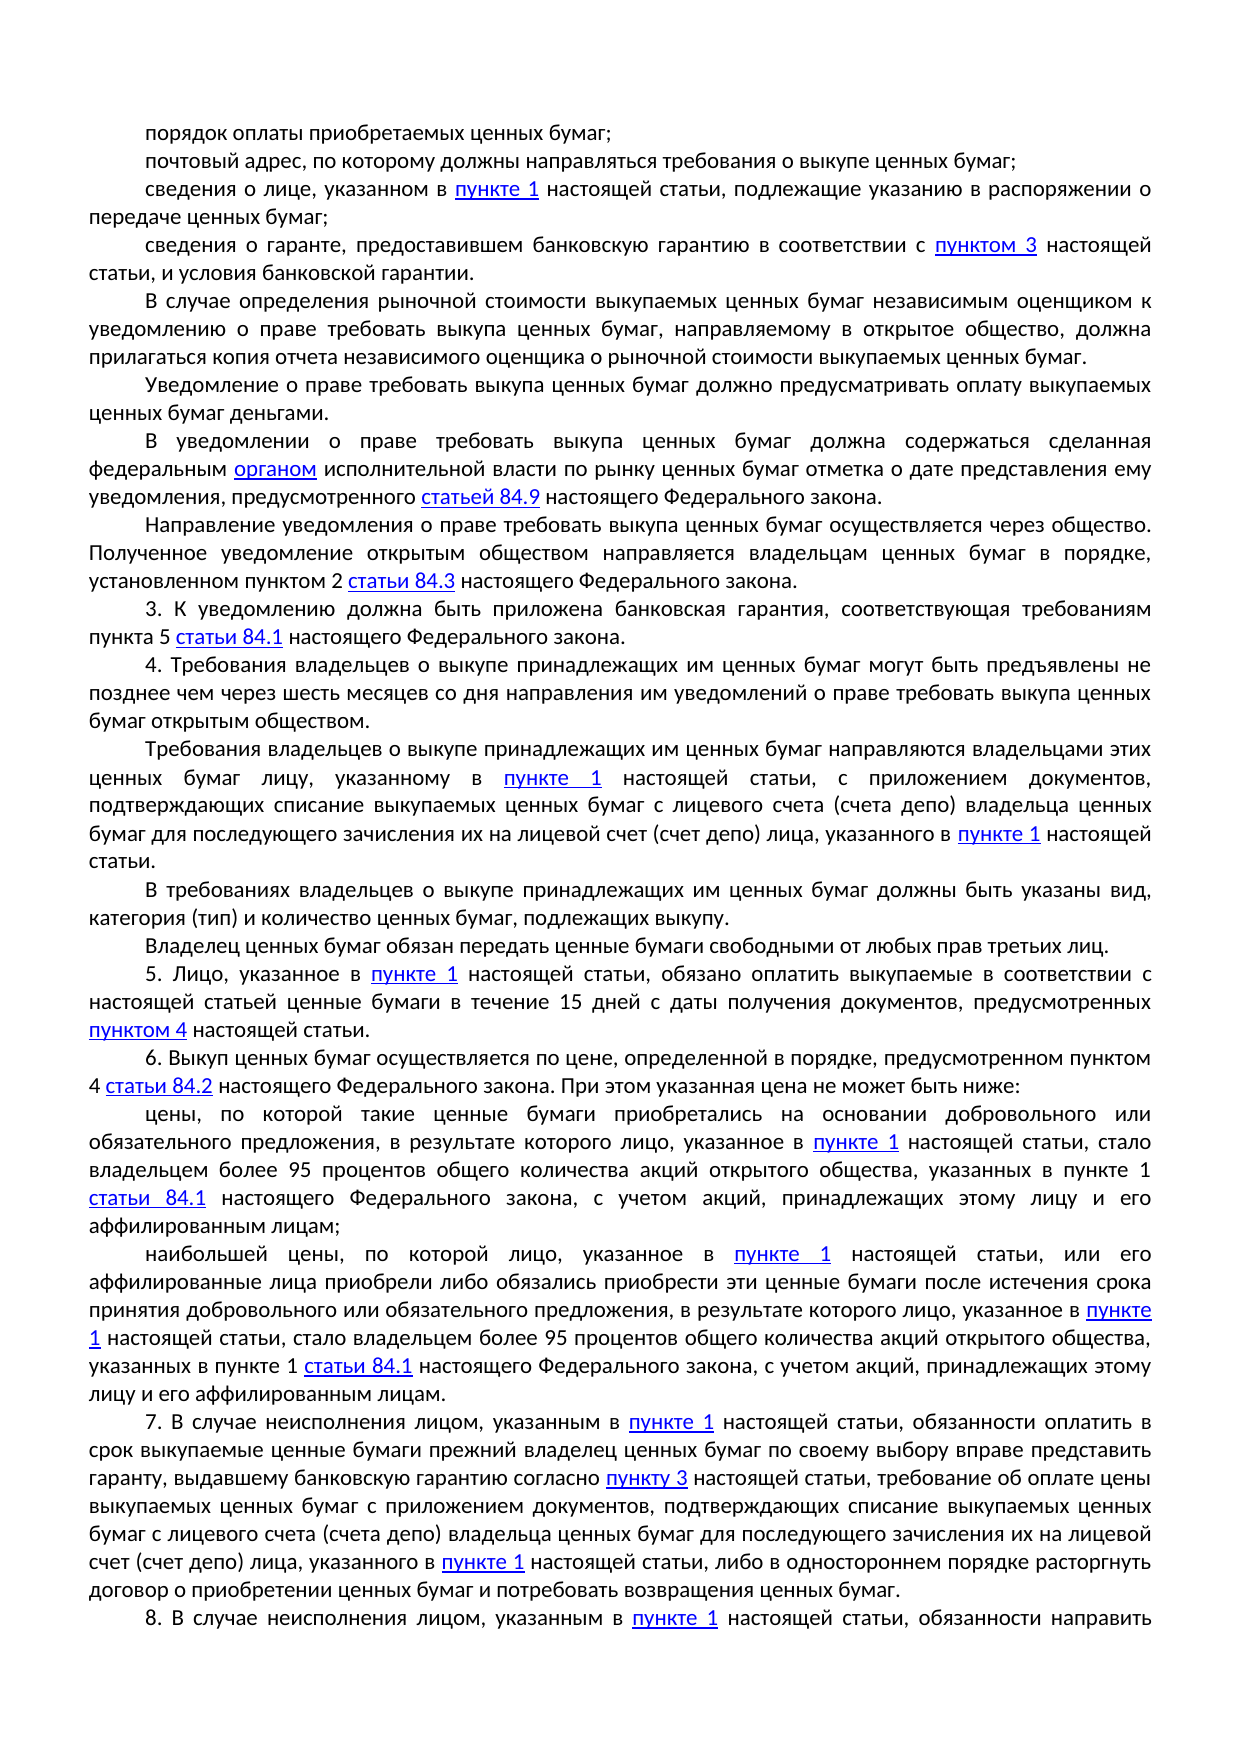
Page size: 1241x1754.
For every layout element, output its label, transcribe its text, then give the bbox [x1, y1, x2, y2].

text 7. В случае неисполнения лицом, указанным в пункте 1 настоящей статьи, обязанности оплатить в срок выкупаемые ценные бумаги прежний владелец ценных бумаг по своему выбору вправе представить гаранту, выдавшему банковскую гарантию согласно пункту 3 настоящей статьи, требование об оплате цены выкупаемых ценных бумаг с приложением документов, подтверждающих списание выкупаемых ценных бумаг с лицевого счета (счета депо) владельца ценных бумаг для последующего зачисления их на лицевой счет (счет депо) лица, указанного в пункте 1 настоящей статьи, либо в одностороннем порядке расторгнуть договор о приобретении ценных бумаг и потребовать возвращения ценных бумаг. [89, 1407, 1152, 1603]
text 5. Лицо, указанное в пункте 1 настоящей статьи, обязано оплатить выкупаемые в соответствии с настоящей статьей ценные бумаги в течение 15 дней с даты получения документов, предусмотренных пунктом 4 настоящей статьи. [89, 959, 1152, 1043]
text 3. К уведомлению должна быть приложена банковская гарантия, соответствующая требованиям пункта 5 статьи 84.1 настоящего Федерального закона. [89, 594, 1152, 651]
text В уведомлении о праве требовать выкупа ценных бумаг должна содержаться сделанная федеральным органом исполнительной власти по рынку ценных бумаг отметка о дате представления ему уведомления, предусмотренного статьей 84.9 настоящего Федерального закона. [89, 426, 1152, 510]
text 4. Требования владельцев о выкупе принадлежащих им ценных бумаг могут быть предъявлены не позднее чем через шесть месяцев со дня направления им уведомлений о праве требовать выкупа ценных бумаг открытым обществом. [89, 651, 1152, 734]
text В требованиях владельцев о выкупе принадлежащих им ценных бумаг должны быть указаны вид, категория (тип) и количество ценных бумаг, подлежащих выкупу. [89, 875, 1152, 931]
text почтовый адрес, по которому должны направляться требования о выкупе ценных бумаг; [89, 146, 1152, 174]
text В случае определения рыночной стоимости выкупаемых ценных бумаг независимым оценщиком к уведомлению о праве требовать выкупа ценных бумаг, направляемому в открытое общество, должна прилагаться копия отчета независимого оценщика о рыночной стоимости выкупаемых ценных бумаг. [89, 286, 1152, 370]
text сведения о лице, указанном в пункте 1 настоящей статьи, подлежащие указанию в распоряжении о передаче ценных бумаг; [89, 174, 1152, 230]
text наибольшей цены, по которой лицо, указанное в пункте 1 настоящей статьи, или его аффилированные лица приобрели либо обязались приобрести эти ценные бумаги после истечения срока принятия добровольного или обязательного предложения, в результате которого лицо, указанное в пункте 1 настоящей статьи, стало владельцем более 95 процентов общего количества акций открытого общества, указанных в пункте 1 статьи 84.1 настоящего Федерального закона, с учетом акций, принадлежащих этому лицу и его аффилированным лицам. [89, 1239, 1152, 1407]
text Требования владельцев о выкупе принадлежащих им ценных бумаг направляются владельцами этих ценных бумаг лицу, указанному в пункте 1 настоящей статьи, с приложением документов, подтверждающих списание выкупаемых ценных бумаг с лицевого счета (счета депо) владельца ценных бумаг для последующего зачисления их на лицевой счет (счет депо) лица, указанного в пункте 1 настоящей статьи. [89, 734, 1152, 875]
text Уведомление о праве требовать выкупа ценных бумаг должно предусматривать оплату выкупаемых ценных бумаг деньгами. [89, 370, 1152, 426]
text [89, 1603, 1152, 1631]
text 6. Выкуп ценных бумаг осуществляется по цене, определенной в порядке, предусмотренном пунктом 4 статьи 84.2 настоящего Федерального закона. При этом указанная цена не может быть ниже: [89, 1043, 1152, 1099]
text Направление уведомления о праве требовать выкупа ценных бумаг осуществляется через общество. Полученное уведомление открытым обществом направляется владельцам ценных бумаг в порядке, установленном пунктом 2 статьи 84.3 настоящего Федерального закона. [89, 510, 1152, 594]
text цены, по которой такие ценные бумаги приобретались на основании добровольного или обязательного предложения, в результате которого лицо, указанное в пункте 1 настоящей статьи, стало владельцем более 95 процентов общего количества акций открытого общества, указанных в пункте 1 статьи 84.1 настоящего Федерального закона, с учетом акций, принадлежащих этому лицу и его аффилированным лицам; [89, 1099, 1152, 1239]
text порядок оплаты приобретаемых ценных бумаг; [89, 118, 1152, 146]
text сведения о гаранте, предоставившем банковскую гарантию в соответствии с пунктом 3 настоящей статьи, и условия банковской гарантии. [89, 230, 1152, 286]
text Владелец ценных бумаг обязан передать ценные бумаги свободными от любых прав третьих лиц. [89, 931, 1152, 959]
